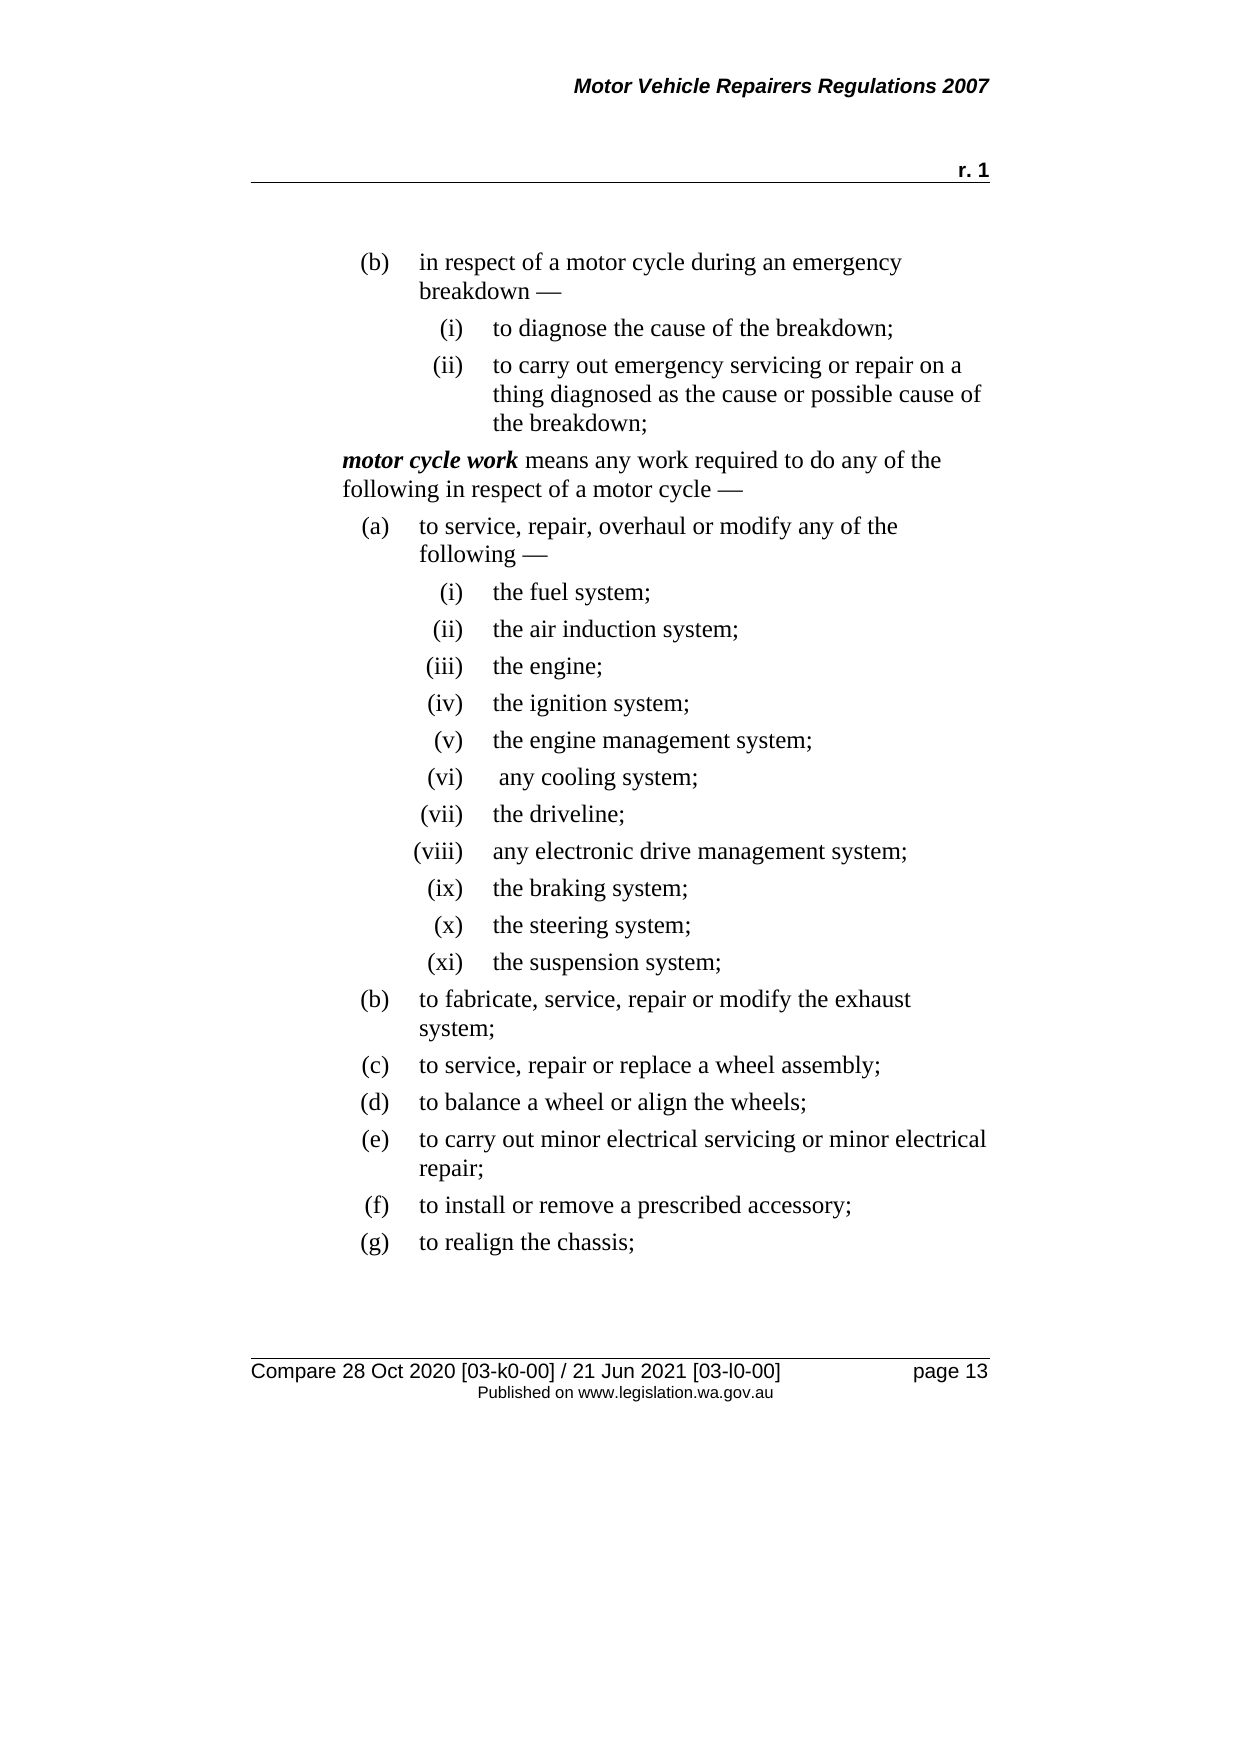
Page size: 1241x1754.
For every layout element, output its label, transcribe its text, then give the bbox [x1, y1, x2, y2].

text (viii) any electronic drive management system; [251, 836, 990, 865]
text (xi) the suspension system; [251, 947, 990, 976]
text (b) to fabricate, service, repair or modify the exhaust system; [251, 984, 990, 1042]
text (a) to service, repair, overhaul or modify any of the following — [251, 511, 990, 568]
text (vi) any cooling system; [251, 762, 990, 791]
text (iii) the engine; [251, 651, 990, 679]
text (ii) to carry out emergency servicing or repair on a thing diagnosed as the cause or possible cause of the breakdown; [251, 350, 990, 437]
text (b) in respect of a motor cycle during an emergency breakdown — [251, 247, 990, 305]
text (vii) the driveline; [251, 799, 990, 828]
text (x) the steering system; [251, 910, 990, 939]
text (ii) the air induction system; [251, 614, 990, 642]
text (i) the fuel system; [251, 577, 990, 605]
text motor cycle work means any work required to do any of the following in respect of a motor cycle — [251, 445, 990, 502]
text (iv) the ignition system; [251, 688, 990, 717]
text (i) to diagnose the cause of the breakdown; [251, 313, 990, 342]
text (g) to realign the chassis; [251, 1227, 990, 1256]
text (ix) the braking system; [251, 873, 990, 902]
text (d) to balance a wheel or align the wheels; [251, 1087, 990, 1116]
text (c) to service, repair or replace a wheel assembly; [251, 1050, 990, 1079]
text (f) to install or remove a prescribed accessory; [251, 1190, 990, 1219]
text (v) the engine management system; [251, 725, 990, 754]
text (e) to carry out minor electrical servicing or minor electrical repair; [251, 1124, 990, 1182]
